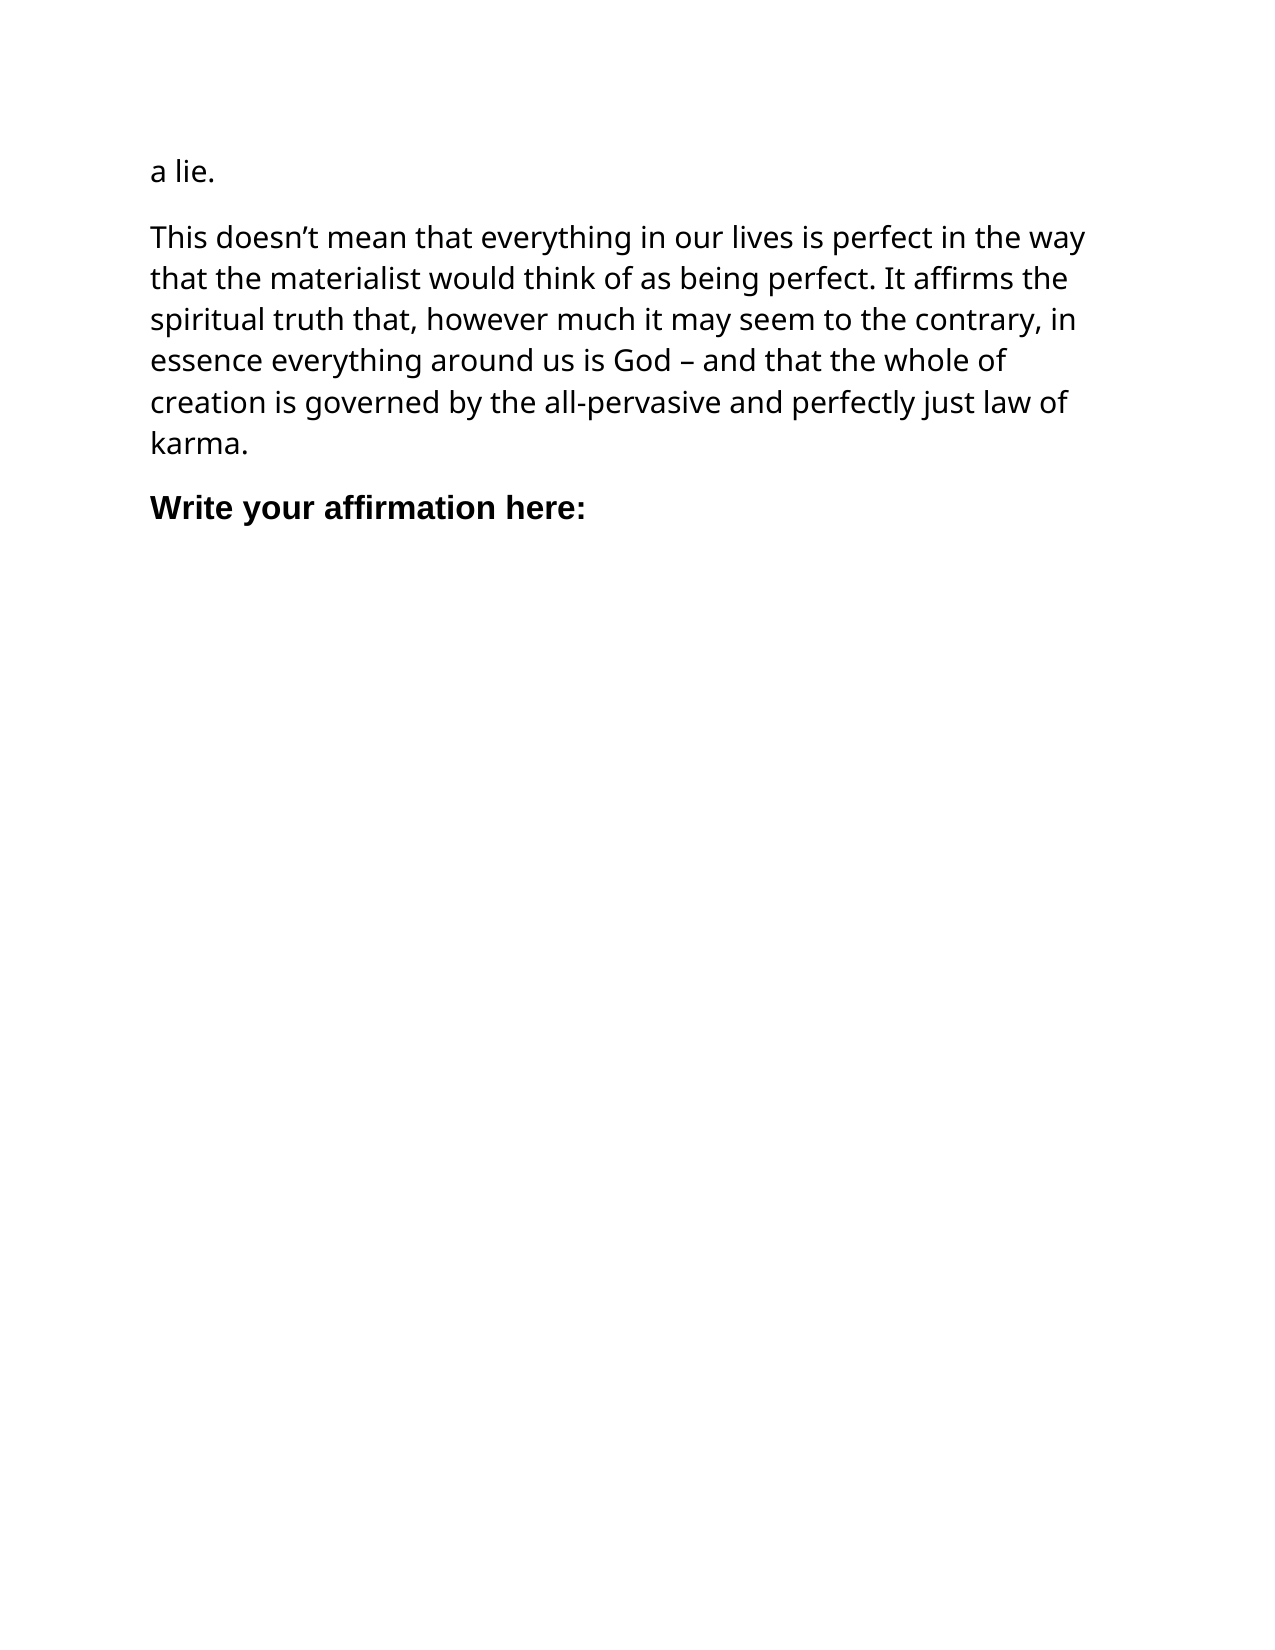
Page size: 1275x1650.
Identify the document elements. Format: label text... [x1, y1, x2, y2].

text This doesn’t mean that everything in our lives is perfect in the way that the materialist would think of as being perfect. It affirms the spiritual truth that, however much it may seem to the contrary, in essence everything around us is God – and that the whole of creation is governed by the all-pervasive and perfectly just law of karma. [150, 216, 1125, 463]
text Write your affirmation here: [150, 488, 1125, 526]
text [150, 150, 1125, 191]
